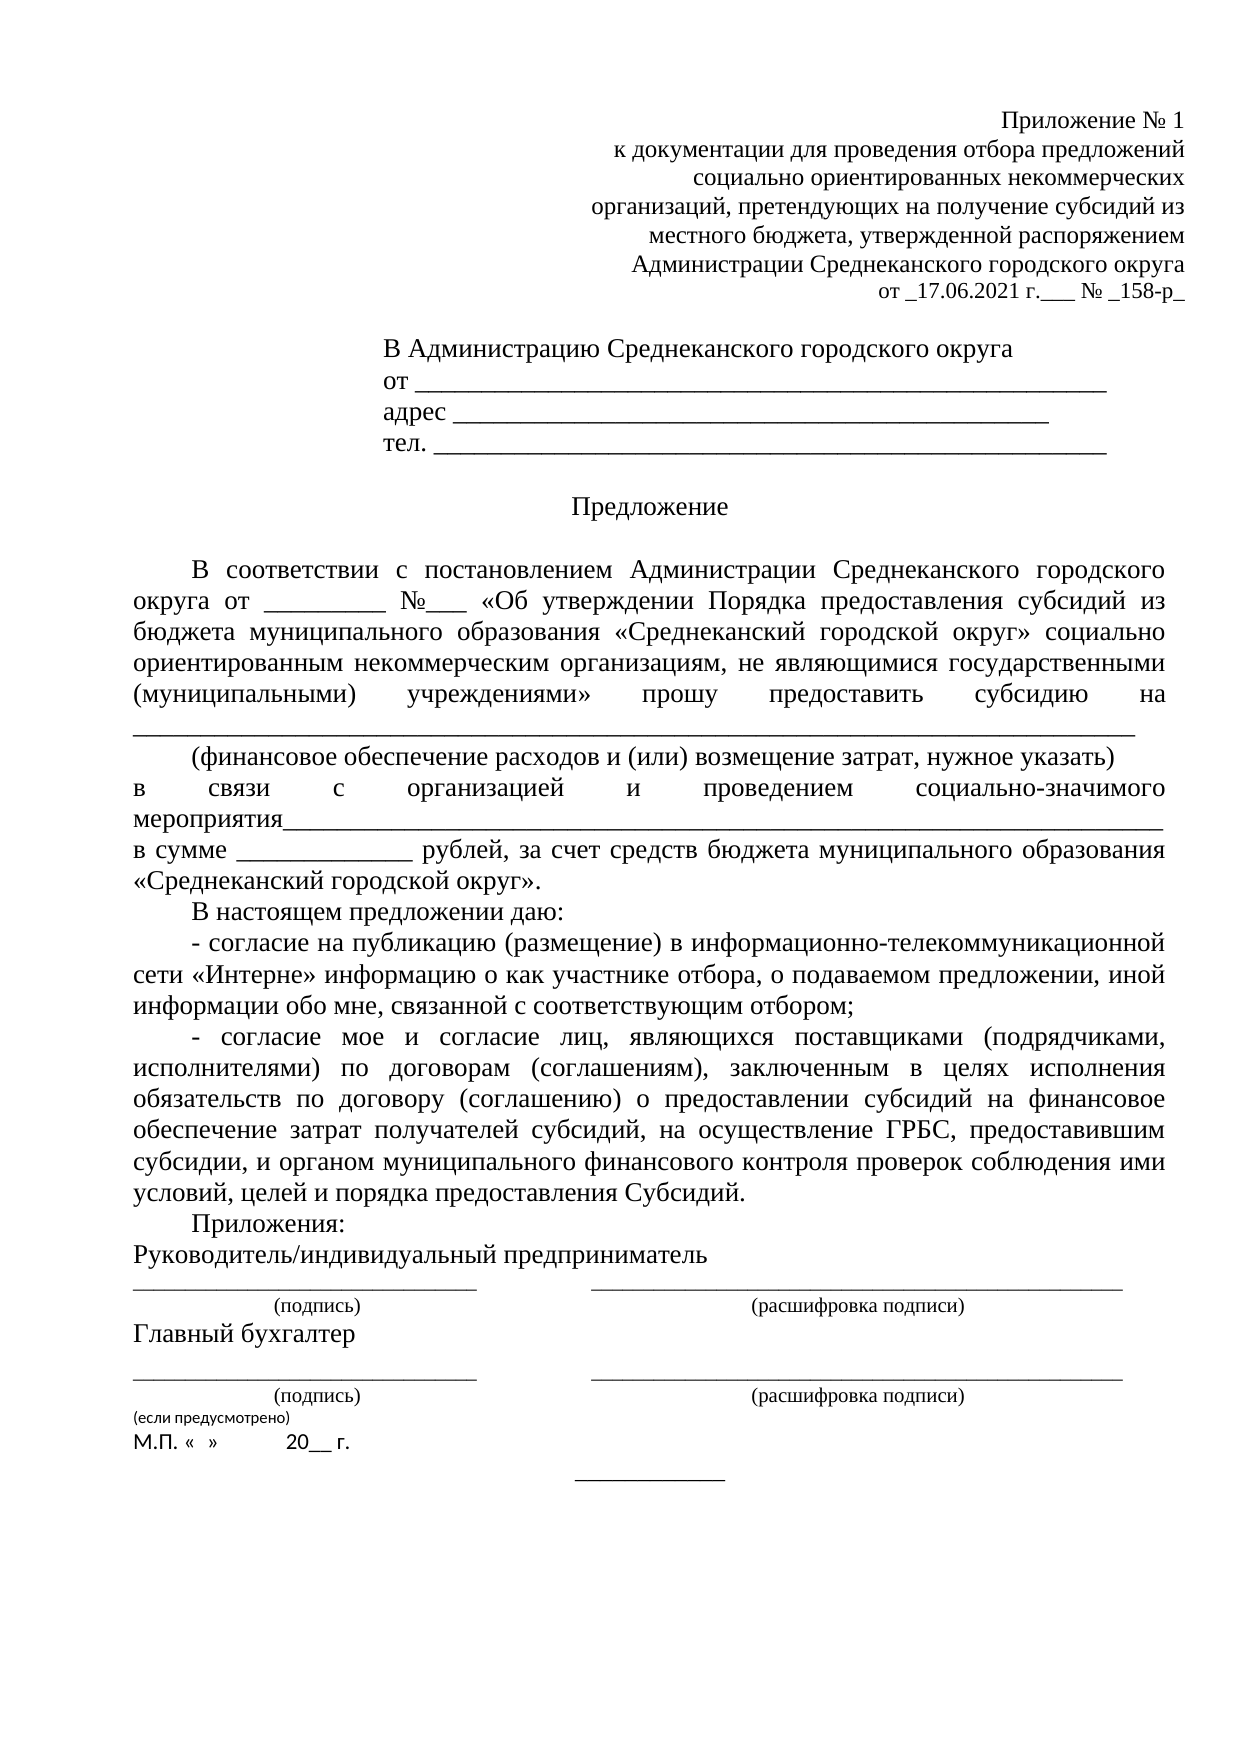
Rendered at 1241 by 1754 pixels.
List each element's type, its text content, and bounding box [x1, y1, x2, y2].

text в связи с организацией и проведением социально-значимого мероприятия_________________________________________________________________ в сумме _____________ рублей, за счет средств бюджета муниципального образования «Среднеканский городской округ». [133, 771, 1167, 895]
text В Администрацию Среднеканского городского округа [383, 333, 1167, 364]
text Руководитель/индивидуальный предприниматель [133, 1238, 1167, 1269]
text (финансовое обеспечение расходов и (или) возмещение затрат, нужное указать) [133, 740, 1167, 771]
text - согласие на публикацию (размещение) в информационно-телекоммуникационной сети «Интерне» информацию о как участнике отбора, о подаваемом предложении, иной информации обо мне, связанной с соответствующим отбором; [133, 927, 1167, 1020]
text ____________ [133, 1455, 1167, 1484]
text М.П. « » 20__ г. [133, 1427, 1167, 1455]
text - согласие мое и согласие лиц, являющихся поставщиками (подрядчиками, исполнителями) по договорам (соглашениям), заключенным в целях исполнения обязательств по договору (соглашению) о предоставлении субсидий на финансовое обеспечение затрат получателей субсидий, на осуществление ГРБС, предоставившим субсидии, и органом муниципального финансового контроля проверок соблюдения ими условий, целей и порядка предоставления Субсидий. [133, 1020, 1167, 1207]
text _________________________________ ___________________________________________________ [133, 1359, 1167, 1383]
text В соответствии с постановлением Администрации Среднеканского городского округа от _________ №___ «Об утверждении Порядка предоставления субсидий из бюджета муниципального образования «Среднеканский городской округ» социально ориентированным некоммерческим организациям, не являющимися государственными (муниципальными) учреждениями» прошу предоставить субсидию на __________________________________________________________________________ [133, 553, 1167, 740]
text Главный бухгалтер [133, 1317, 1167, 1348]
text (если предусмотрено) [133, 1407, 1167, 1427]
text от [383, 364, 1167, 395]
text (подпись) (расшифровка подписи) [133, 1293, 1167, 1317]
text _________________________________ ___________________________________________________ [133, 1269, 1167, 1293]
text тел. [383, 426, 1167, 457]
text Предложение [133, 491, 1167, 522]
text (подпись) (расшифровка подписи) [133, 1383, 1167, 1407]
text адрес ____________________________________________ [383, 395, 1167, 426]
text В настоящем предложении даю: [133, 895, 1167, 927]
table_header Приложение № 1 к документации для проведения отбора предложений социально ориентированных некоммерческих организаций, претендующих на получение субсидий из местного бюджета, утвержденной распоряжением Администрации Среднеканского городского округа от _17.06.2021 г.___ № _158-р_ [576, 105, 1196, 304]
text Приложения: [133, 1207, 1167, 1238]
